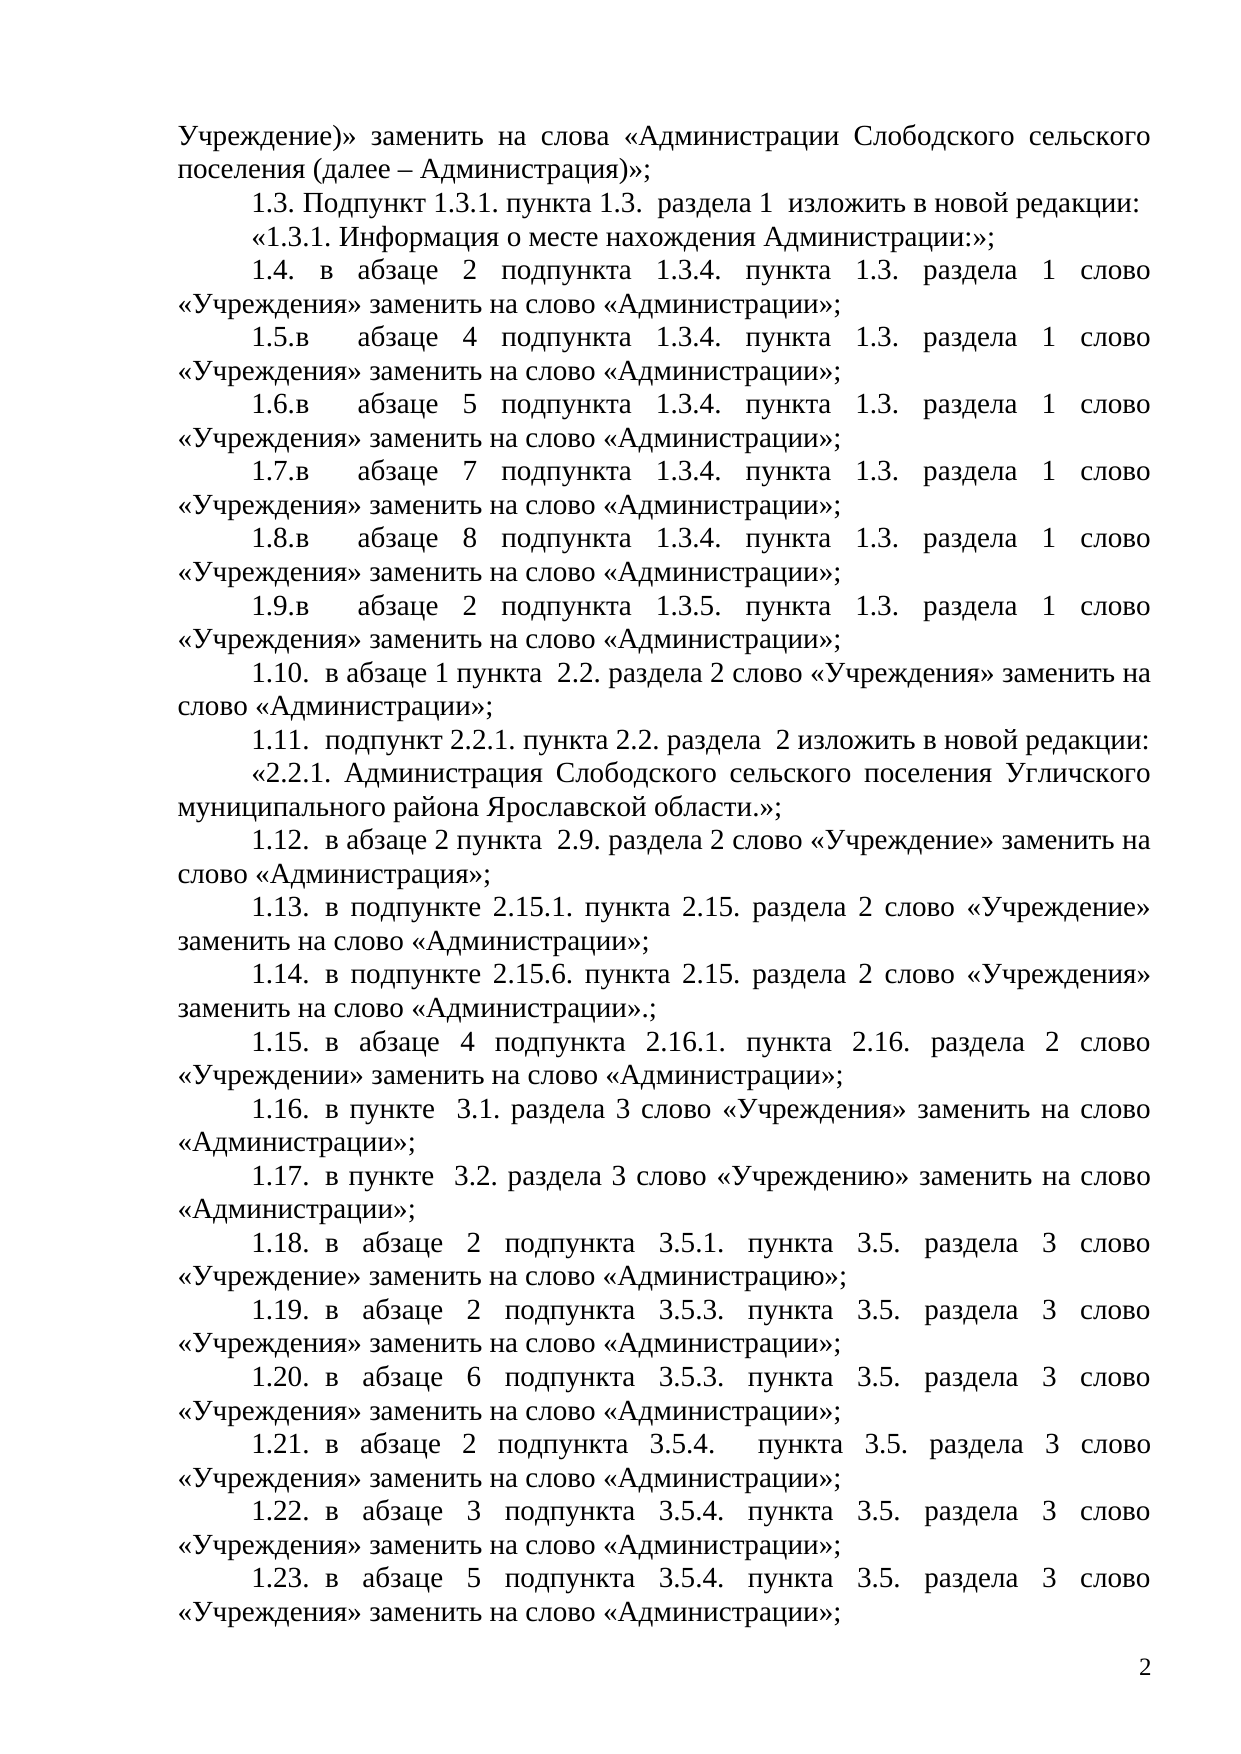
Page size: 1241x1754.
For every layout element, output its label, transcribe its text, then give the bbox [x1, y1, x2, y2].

title в абзаце 2 подпункта 3.5.1. пункта 3.5. раздела 3 слово «Учреждение» заменить на слово «Администрацию»; [177, 1225, 1152, 1292]
title в подпункте 2.15.6. пункта 2.15. раздела 2 слово «Учреждения» заменить на слово «Администрации».; [177, 957, 1152, 1024]
title в абзаце 2 подпункта 3.5.3. пункта 3.5. раздела 3 слово «Учреждения» заменить на слово «Администрации»; [177, 1292, 1152, 1359]
title в абзаце 2 подпункта 1.3.4. пункта 1.3. раздела 1 слово «Учреждения» заменить на слово «Администрации»; [177, 252, 1152, 319]
title в абзаце 2 подпункта 1.3.5. пункта 1.3. раздела 1 слово «Учреждения» заменить на слово «Администрации»; [177, 588, 1152, 655]
title «1.3.1. Информация о месте нахождения Администрации:»; [177, 219, 1152, 252]
title в абзаце 2 подпункта 3.5.4. пункта 3.5. раздела 3 слово «Учреждения» заменить на слово «Администрации»; [177, 1426, 1152, 1493]
title в абзаце 2 пункта 2.9. раздела 2 слово «Учреждение» заменить на слово «Администрация»; [177, 822, 1152, 889]
title в абзаце 3 подпункта 3.5.4. пункта 3.5. раздела 3 слово «Учреждения» заменить на слово «Администрации»; [177, 1493, 1152, 1560]
title Подпункт 1.3.1. пункта 1.3. раздела 1 изложить в новой редакции: [177, 185, 1152, 219]
title «2.2.1. Администрация Слободского сельского поселения Угличского муниципального района Ярославской области.»; [177, 755, 1152, 822]
title в подпункте 2.15.1. пункта 2.15. раздела 2 слово «Учреждение» заменить на слово «Администрации»; [177, 889, 1152, 957]
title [177, 118, 1152, 185]
title в абзаце 6 подпункта 3.5.3. пункта 3.5. раздела 3 слово «Учреждения» заменить на слово «Администрации»; [177, 1359, 1152, 1426]
title в абзаце 5 подпункта 3.5.4. пункта 3.5. раздела 3 слово «Учреждения» заменить на слово «Администрации»; [177, 1560, 1152, 1627]
title в абзаце 4 подпункта 2.16.1. пункта 2.16. раздела 2 слово «Учреждении» заменить на слово «Администрации»; [177, 1024, 1152, 1091]
title в абзаце 5 подпункта 1.3.4. пункта 1.3. раздела 1 слово «Учреждения» заменить на слово «Администрации»; [177, 386, 1152, 453]
title в абзаце 8 подпункта 1.3.4. пункта 1.3. раздела 1 слово «Учреждения» заменить на слово «Администрации»; [177, 521, 1152, 588]
title в абзаце 4 подпункта 1.3.4. пункта 1.3. раздела 1 слово «Учреждения» заменить на слово «Администрации»; [177, 319, 1152, 386]
title подпункт 2.2.1. пункта 2.2. раздела 2 изложить в новой редакции: [177, 722, 1152, 755]
title в пункте 3.2. раздела 3 слово «Учреждению» заменить на слово «Администрации»; [177, 1158, 1152, 1225]
title в абзаце 7 подпункта 1.3.4. пункта 1.3. раздела 1 слово «Учреждения» заменить на слово «Администрации»; [177, 453, 1152, 521]
title в пункте 3.1. раздела 3 слово «Учреждения» заменить на слово «Администрации»; [177, 1091, 1152, 1158]
title в абзаце 1 пункта 2.2. раздела 2 слово «Учреждения» заменить на слово «Администрации»; [177, 655, 1152, 722]
